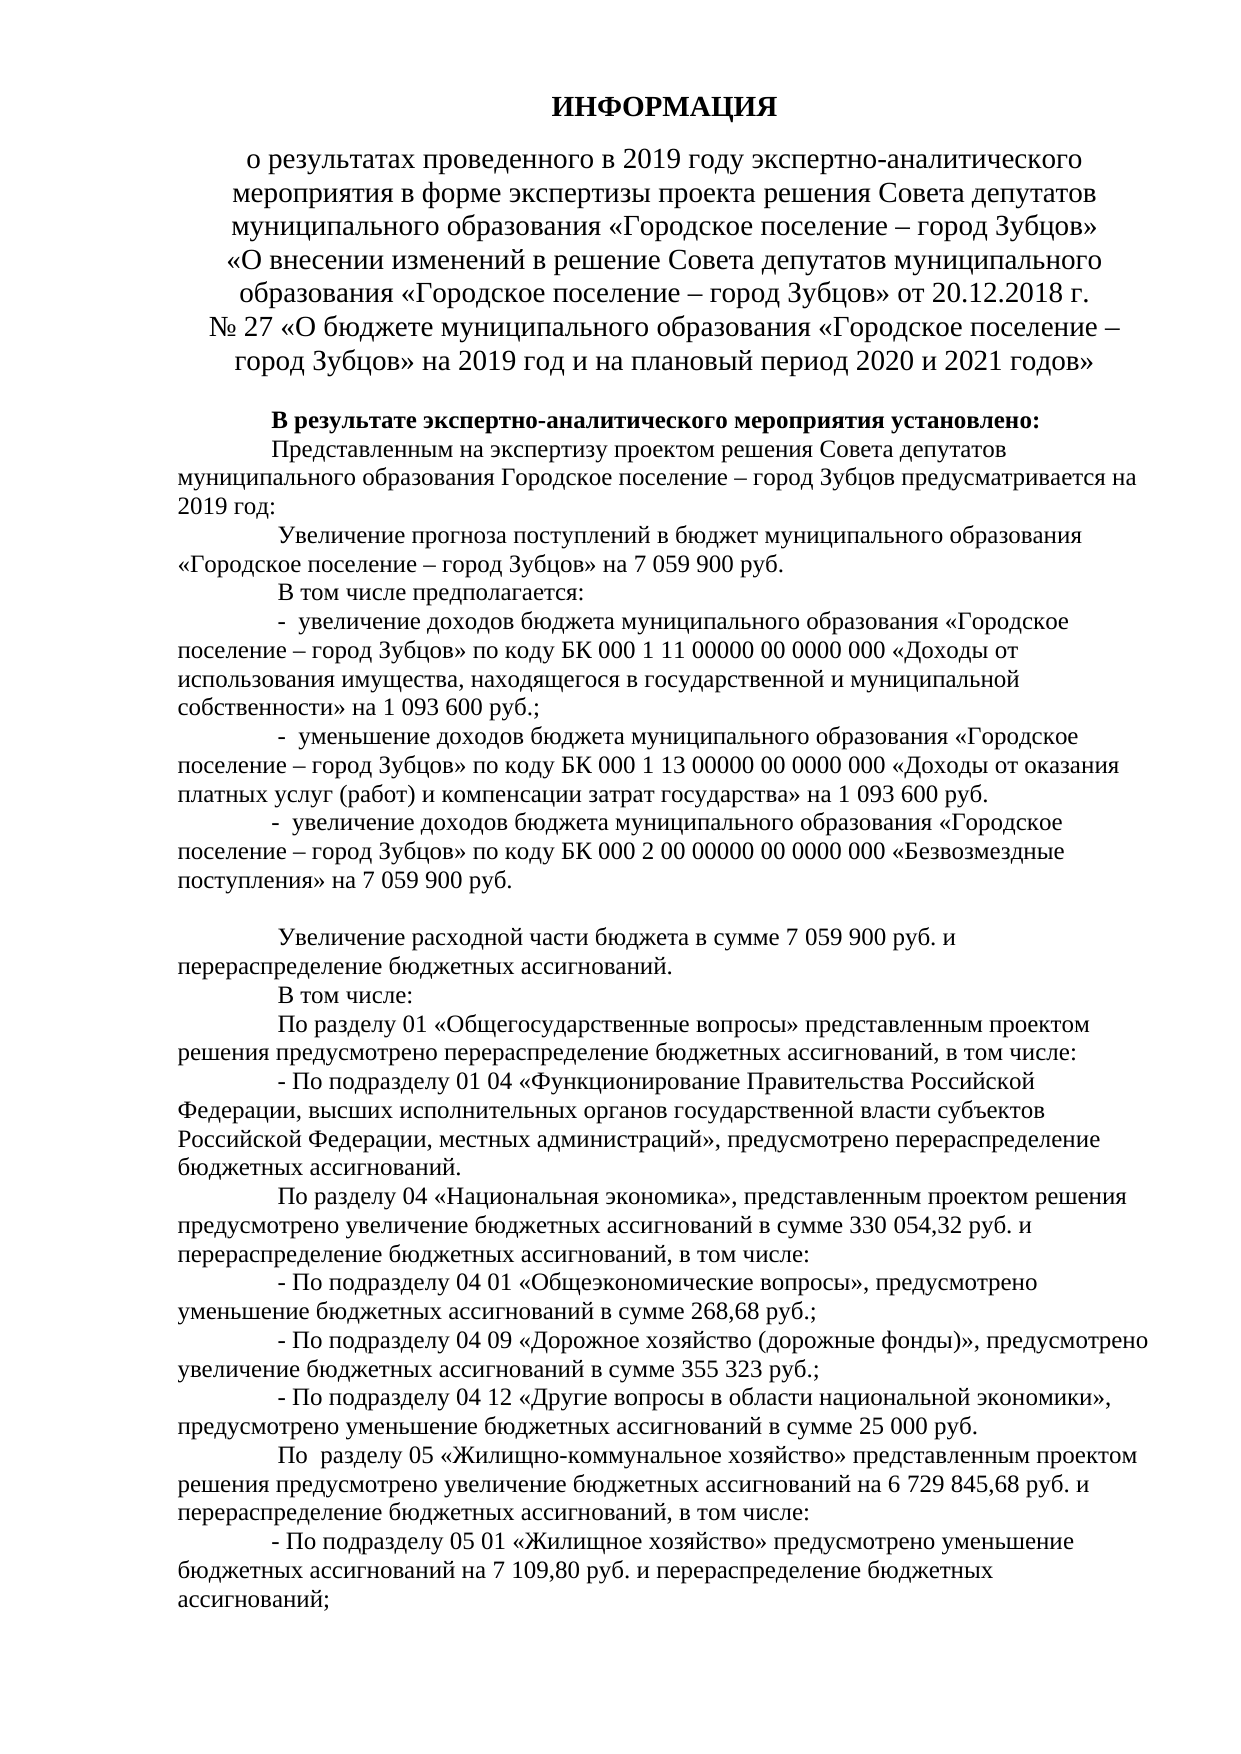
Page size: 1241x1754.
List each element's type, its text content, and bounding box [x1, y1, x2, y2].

text По разделу 05 «Жилищно-коммунальное хозяйство» представленным проектом решения предусмотрено увеличение бюджетных ассигнований на 6 729 845,68 руб. и перераспределение бюджетных ассигнований, в том числе: [177, 1440, 1152, 1526]
text - увеличение доходов бюджета муниципального образования «Городское поселение – город Зубцов» по коду БК 000 1 11 00000 00 0000 000 «Доходы от использования имущества, находящегося в государственной и муниципальной собственности» на 1 093 600 руб.; [177, 606, 1152, 721]
text Представленным на экспертизу проектом решения Совета депутатов муниципального образования Городское поселение – город Зубцов предусматривается на 2019 год: [177, 434, 1152, 520]
text о результатах проведенного в 2019 году экспертно-аналитического мероприятия в форме экспертизы проекта решения Совета депутатов муниципального образования «Городское поселение – город Зубцов» [177, 141, 1152, 242]
text - уменьшение доходов бюджета муниципального образования «Городское поселение – город Зубцов» по коду БК 000 1 13 00000 00 0000 000 «Доходы от оказания платных услуг (работ) и компенсации затрат государства» на 1 093 600 руб. [177, 721, 1152, 807]
text - По подразделу 01 04 «Функционирование Правительства Российской Федерации, высших исполнительных органов государственной власти субъектов Российской Федерации, местных администраций», предусмотрено перераспределение бюджетных ассигнований. [177, 1066, 1152, 1181]
text В том числе предполагается: [177, 577, 1152, 606]
text По разделу 04 «Национальная экономика», представленным проектом решения предусмотрено увеличение бюджетных ассигнований в сумме 330 054,32 руб. и перераспределение бюджетных ассигнований, в том числе: [177, 1181, 1152, 1267]
text - увеличение доходов бюджета муниципального образования «Городское поселение – город Зубцов» по коду БК 000 2 00 00000 00 0000 000 «Безвозмездные поступления» на 7 059 900 руб. [177, 807, 1152, 894]
text Увеличение расходной части бюджета в сумме 7 059 900 руб. и перераспределение бюджетных ассигнований. [177, 922, 1152, 980]
text № 27 «О бюджете муниципального образования «Городское поселение – город Зубцов» на 2019 год и на плановый период 2020 и 2021 годов» [177, 309, 1152, 376]
text - По подразделу 04 12 «Другие вопросы в области национальной экономики», предусмотрено уменьшение бюджетных ассигнований в сумме 25 000 руб. [177, 1382, 1152, 1440]
text «О внесении изменений в решение Совета депутатов муниципального образования «Городское поселение – город Зубцов» от 20.12.2018 г. [177, 242, 1152, 309]
text Увеличение прогноза поступлений в бюджет муниципального образования «Городское поселение – город Зубцов» на 7 059 900 руб. [177, 520, 1152, 577]
text В том числе: [177, 980, 1152, 1009]
text ИНФОРМАЦИЯ [177, 89, 1152, 122]
text - По подразделу 05 01 «Жилищное хозяйство» предусмотрено уменьшение бюджетных ассигнований на 7 109,80 руб. и перераспределение бюджетных ассигнований; [177, 1526, 1152, 1612]
text - По подразделу 04 09 «Дорожное хозяйство (дорожные фонды)», предусмотрено увеличение бюджетных ассигнований в сумме 355 323 руб.; [177, 1325, 1152, 1382]
text В результате экспертно-аналитического мероприятия установлено: [177, 405, 1152, 434]
text По разделу 01 «Общегосударственные вопросы» представленным проектом решения предусмотрено перераспределение бюджетных ассигнований, в том числе: [177, 1009, 1152, 1066]
text - По подразделу 04 01 «Общеэкономические вопросы», предусмотрено уменьшение бюджетных ассигнований в сумме 268,68 руб.; [177, 1267, 1152, 1325]
